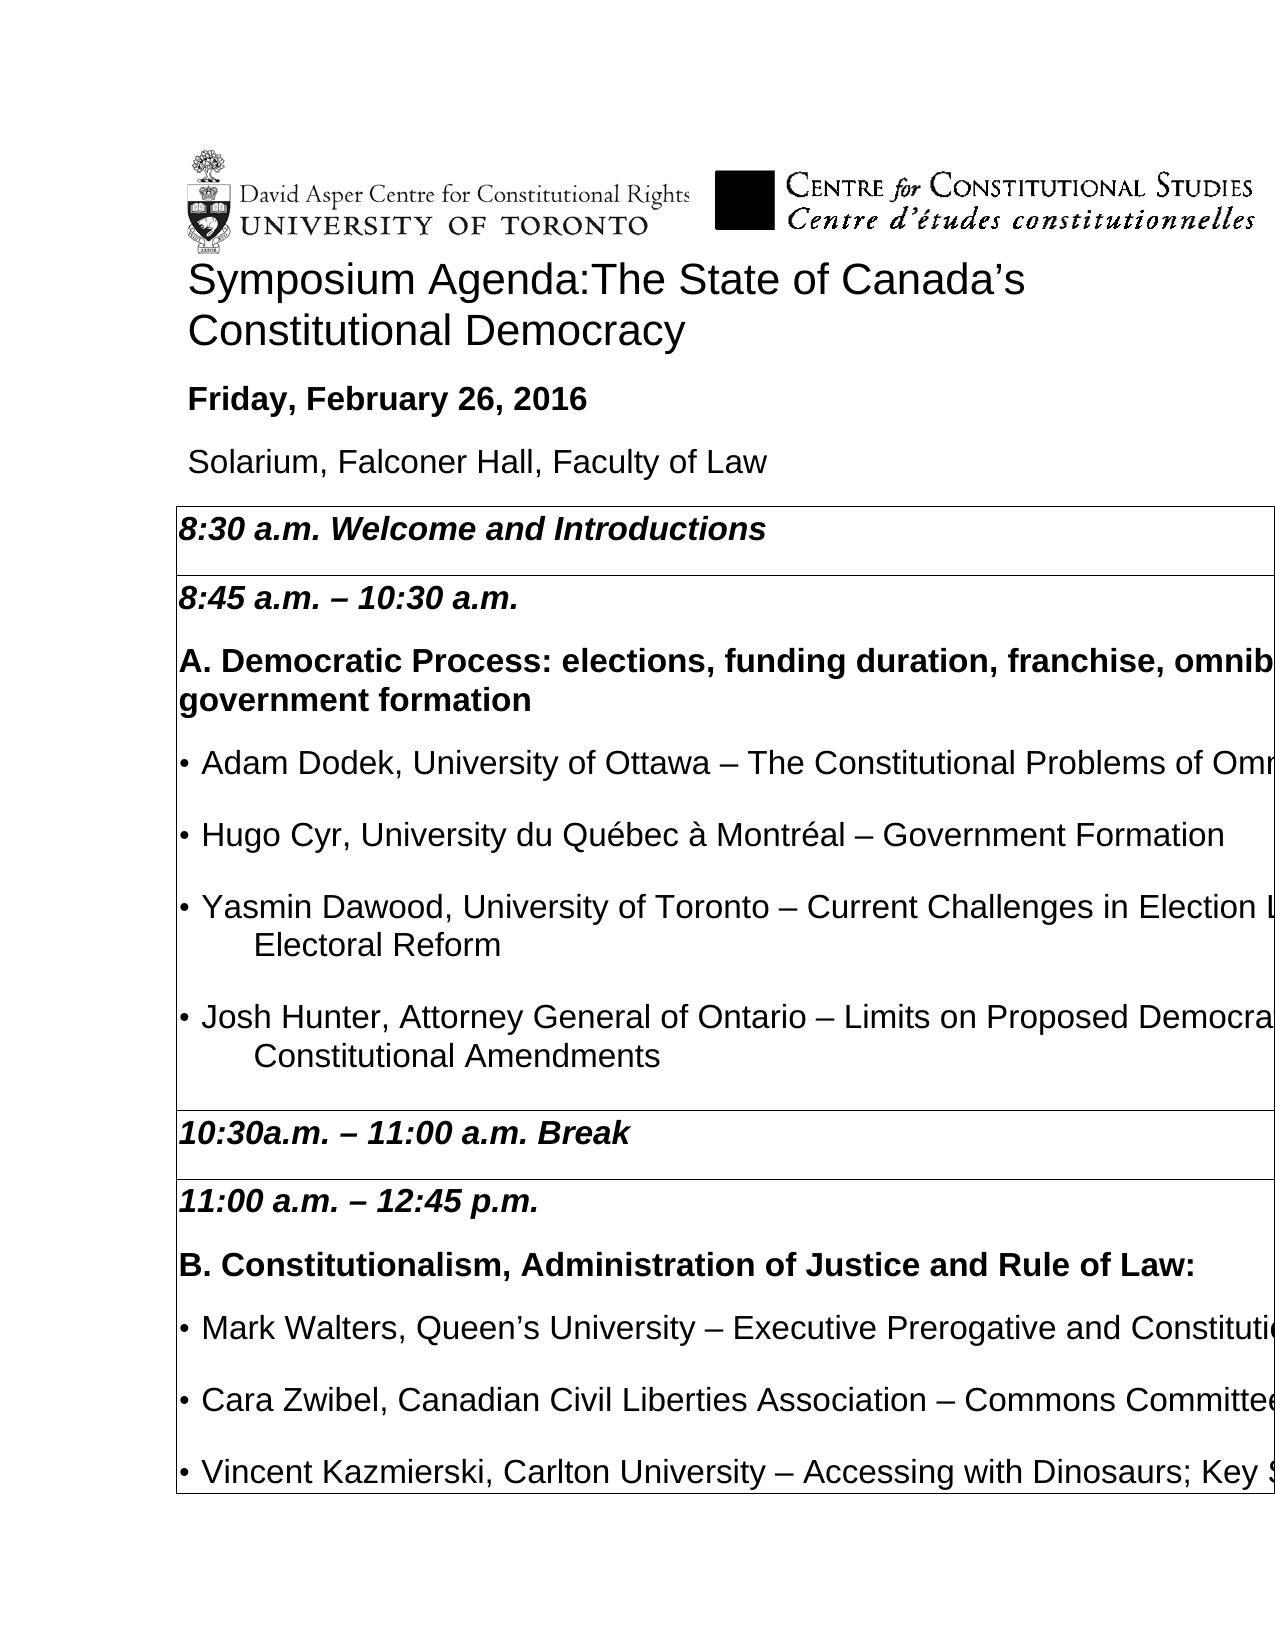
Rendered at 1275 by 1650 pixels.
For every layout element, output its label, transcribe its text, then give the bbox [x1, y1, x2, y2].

picture [187, 150, 690, 254]
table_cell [177, 1180, 1274, 1493]
picture [712, 168, 1259, 233]
text Solarium, Falconer Hall, Faculty of Law [187, 443, 1087, 481]
table_header 8:30 a.m. Welcome and Introductions [177, 507, 1274, 575]
table_cell 8:45 a.m. – 10:30 a.m. A. Democratic Process: elections, funding duration, franchise, omnibus bills, retroactive legislation, government formation Adam Dodek, University of Ottawa – The Constitutional Problems of Omnibus Budget Bills Hugo Cyr, University du Québec à Montréal – Government Formation Yasmin Dawood, University of Toronto – Current Challenges in Election Law and the Possibilities for Electoral Reform Josh Hunter, Attorney General of Ontario – Limits on Proposed Democratic Institutions Reforms without Constitutional Amendments [177, 576, 1274, 1110]
table_cell 10:30a.m. – 11:00 a.m. Break [177, 1111, 1274, 1178]
text Friday, February 26, 2016 [187, 379, 1087, 418]
text Symposium Agenda: The State of Canada’s Constitutional Democracy [187, 253, 1087, 354]
